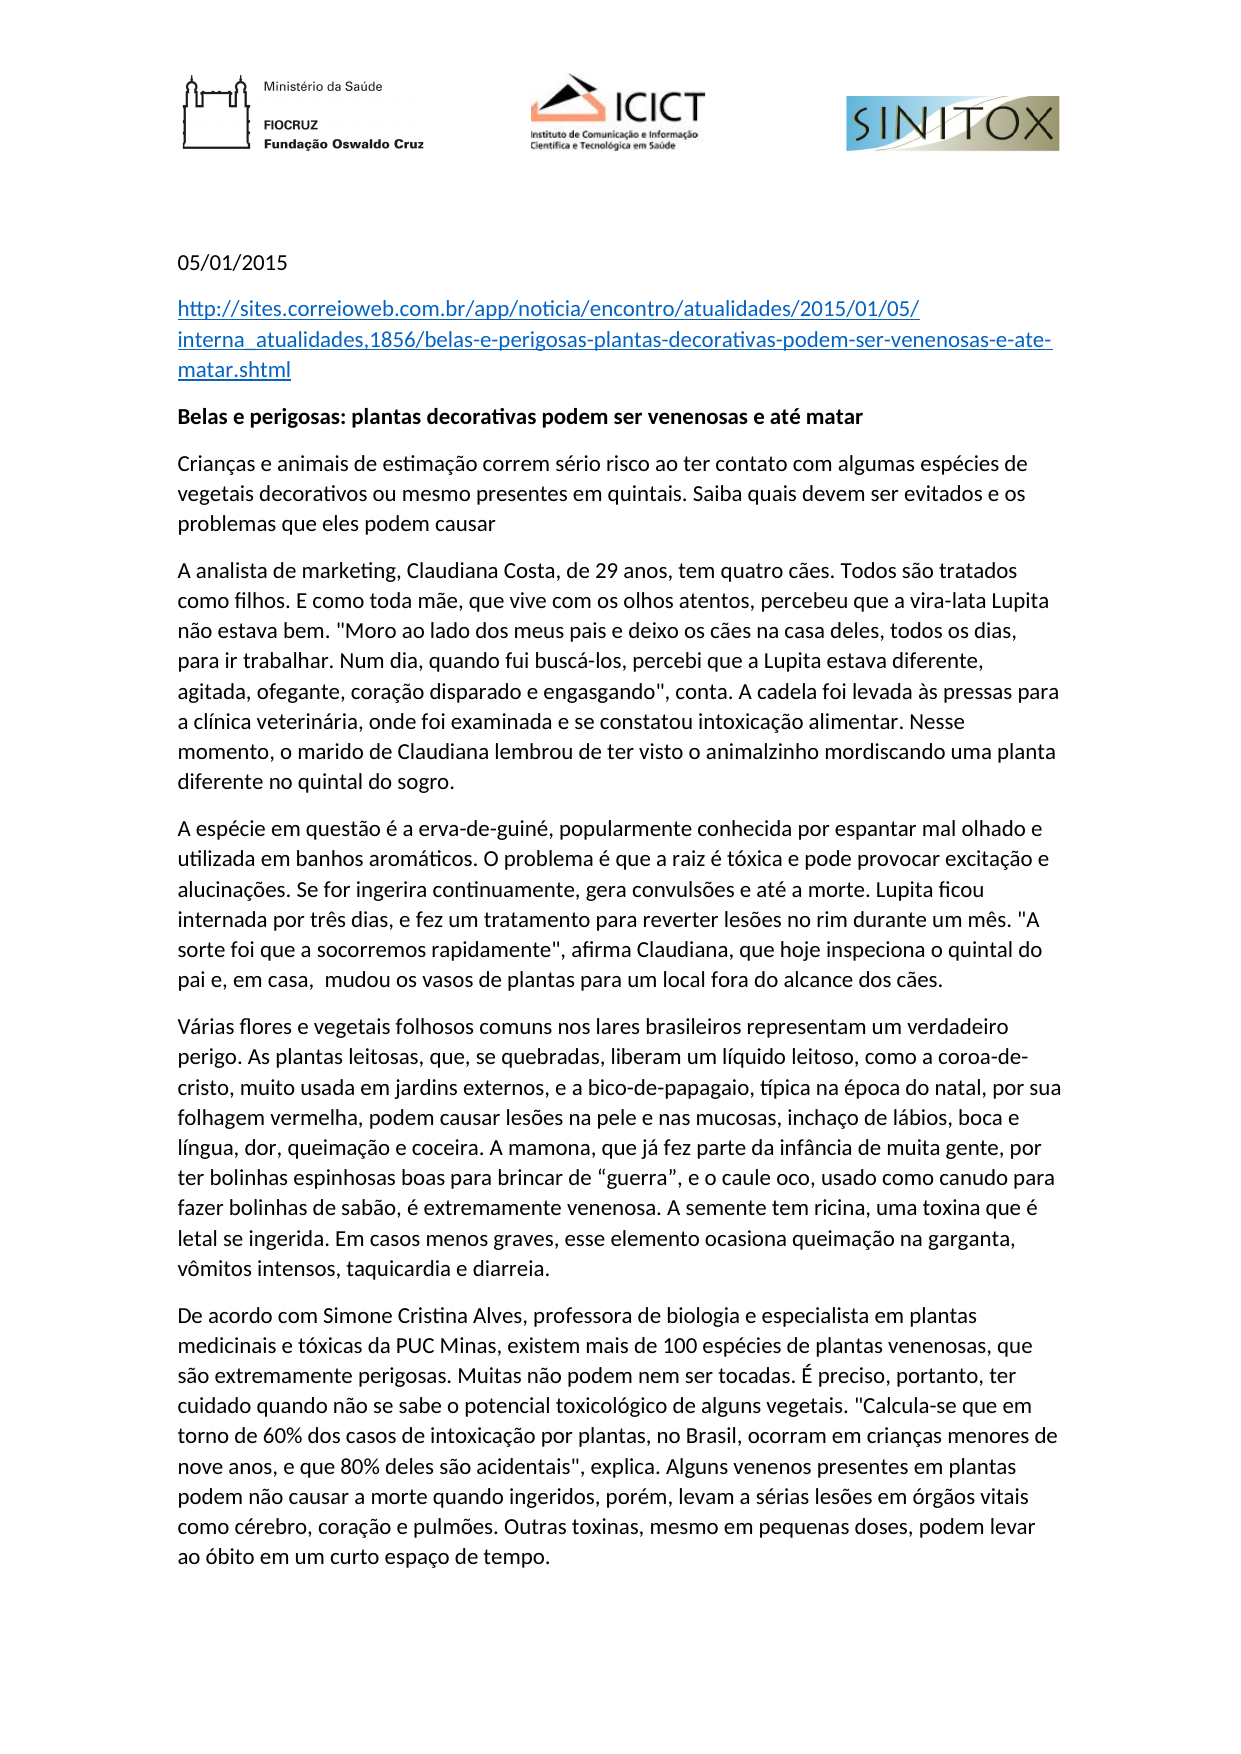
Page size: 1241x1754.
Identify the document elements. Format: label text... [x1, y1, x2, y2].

text Crianças e animais de estimação correm sério risco ao ter contato com algumas espécies de vegetais decorativos ou mesmo presentes em quintais. Saiba quais devem ser evitados e os problemas que eles podem causar [177, 449, 1063, 537]
picture [846, 96, 1060, 152]
text A analista de marketing, Claudiana Costa, de 29 anos, tem quatro cães. Todos são tratados como filhos. E como toda mãe, que vive com os olhos atentos, percebeu que a vira-lata Lupita não estava bem. "Moro ao lado dos meus pais e deixo os cães na casa deles, todos os dias, para ir trabalhar. Num dia, quando fui buscá-los, percebi que a Lupita estava diferente, agitada, ofegante, coração disparado e engasgando", conta. A cadela foi levada às pressas para a clínica veterinária, onde foi examinada e se constatou intoxicação alimentar. Nesse momento, o marido de Claudiana lembrou de ter visto o animalzinho mordiscando uma planta diferente no quintal do sogro. [177, 556, 1063, 796]
text A espécie em questão é a erva-de-guiné, popularmente conhecida por espantar mal olhado e utilizada em banhos aromáticos. O problema é que a raiz é tóxica e pode provocar excitação e alucinações. Se for ingerira continuamente, gera convulsões e até a morte. Lupita ficou internada por três dias, e fez um tratamento para reverter lesões no rim durante um mês. "A sorte foi que a socorremos rapidamente", afirma Claudiana, que hoje inspeciona o quintal do pai e, em casa, mudou os vasos de plantas para um local fora do alcance dos cães. [177, 814, 1063, 993]
text De acordo com Simone Cristina Alves, professora de biologia e especialista em plantas medicinais e tóxicas da PUC Minas, existem mais de 100 espécies de plantas venenosas, que são extremamente perigosas. Muitas não podem nem ser tocadas. É preciso, portanto, ter cuidado quando não se sabe o potencial toxicológico de alguns vegetais. "Calcula-se que em torno de 60% dos casos de intoxicação por plantas, no Brasil, ocorram em crianças menores de nove anos, e que 80% deles são acidentais", explica. Alguns venenos presentes em plantas podem não causar a morte quando ingeridos, porém, levam a sérias lesões em órgãos vitais como cérebro, coração e pulmões. Outras toxinas, mesmo em pequenas doses, podem levar ao óbito em um curto espaço de tempo. [177, 1301, 1063, 1571]
text Várias flores e vegetais folhosos comuns nos lares brasileiros representam um verdadeiro perigo. As plantas leitosas, que, se quebradas, liberam um líquido leitoso, como a coroa-de-cristo, muito usada em jardins externos, e a bico-de-papagaio, típica na época do natal, por sua folhagem vermelha, podem causar lesões na pele e nas mucosas, inchaço de lábios, boca e língua, dor, queimação e coceira. A mamona, que já fez parte da infância de muita gente, por ter bolinhas espinhosas boas para brincar de “guerra”, e o caule oco, usado como canudo para fazer bolinhas de sabão, é extremamente venenosa. A semente tem ricina, uma toxina que é letal se ingerida. Em casos menos graves, esse elemento ocasiona queimação na garganta, vômitos intensos, taquicardia e diarreia. [177, 1012, 1063, 1282]
picture [531, 73, 705, 151]
text http://sites.correioweb.com.br/app/noticia/encontro/atualidades/2015/01/05/interna_atualidades,1856/belas-e-perigosas-plantas-decorativas-podem-ser-venenosas-e-ate-matar.shtml [177, 294, 1063, 383]
picture [182, 75, 424, 151]
text Belas e perigosas: plantas decorativas podem ser venenosas e até matar [177, 402, 1063, 430]
text 05/01/2015 [177, 248, 1063, 276]
